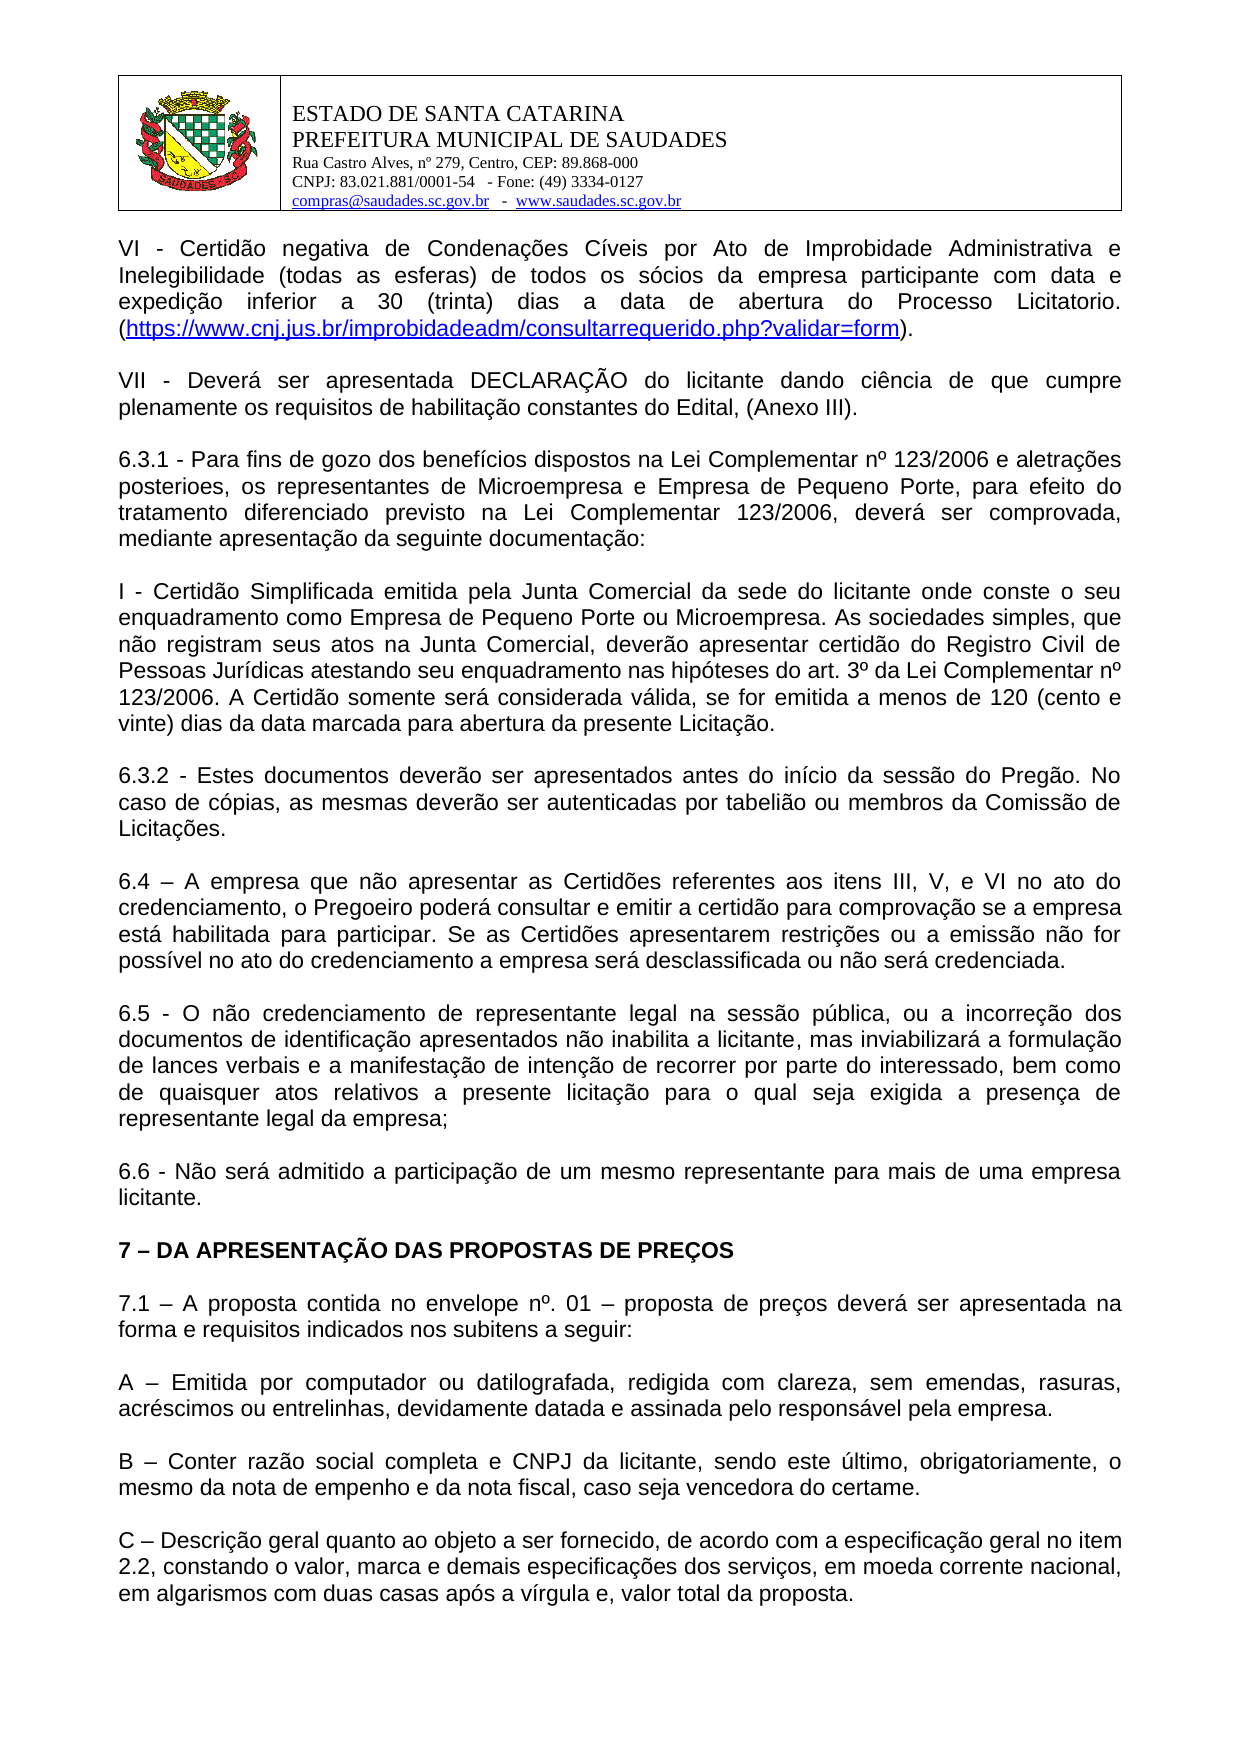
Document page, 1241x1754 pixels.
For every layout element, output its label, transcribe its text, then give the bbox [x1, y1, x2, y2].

text A – Emitida por computador ou datilografada, redigida com clareza, sem emendas, rasuras, acréscimos ou entrelinhas, devidamente datada e assinada pelo responsável pela empresa. [118, 1369, 1122, 1421]
text 7 – DA APRESENTAÇÃO DAS PROPOSTAS DE PREÇOS [118, 1237, 1122, 1263]
text B – Conter razão social completa e CNPJ da licitante, sendo este último, obrigatoriamente, o mesmo da nota de empenho e da nota fiscal, caso seja vencedora do certame. [118, 1448, 1122, 1500]
text I - Certidão Simplificada emitida pela Junta Comercial da sede do licitante onde conste o seu enquadramento como Empresa de Pequeno Porte ou Microempresa. As sociedades simples, que não registram seus atos na Junta Comercial, deverão apresentar certidão do Registro Civil de Pessoas Jurídicas atestando seu enquadramento nas hipóteses do art. 3º da Lei Complementar nº 123/2006. A Certidão somente será considerada válida, se for emitida a menos de 120 (cento e vinte) dias da data marcada para abertura da presente Licitação. [118, 578, 1122, 736]
text 6.5 - O não credenciamento de representante legal na sessão pública, ou a incorreção dos documentos de identificação apresentados não inabilita a licitante, mas inviabilizará a formulação de lances verbais e a manifestação de intenção de recorrer por parte do interessado, bem como de quaisquer atos relativos a presente licitação para o qual seja exigida a presença de representante legal da empresa; [118, 1000, 1122, 1131]
text 6.4 – A empresa que não apresentar as Certidões referentes aos itens III, V, e VI no ato do credenciamento, o Pregoeiro poderá consultar e emitir a certidão para comprovação se a empresa está habilitada para participar. Se as Certidões apresentarem restrições ou a emissão não for possível no ato do credenciamento a empresa será desclassificada ou não será credenciada. [118, 868, 1122, 973]
text 7.1 – A proposta contida no envelope nº. 01 – proposta de preços deverá ser apresentada na forma e requisitos indicados nos subitens a seguir: [118, 1289, 1122, 1342]
picture [136, 89, 258, 204]
text 6.3.1 - Para fins de gozo dos benefícios dispostos na Lei Complementar nº 123/2006 e aletrações posterioes, os representantes de Microempresa e Empresa de Pequeno Porte, para efeito do tratamento diferenciado previsto na Lei Complementar 123/2006, deverá ser comprovada, mediante apresentação da seguinte documentação: [118, 446, 1122, 552]
text VII - Deverá ser apresentada DECLARAÇÃO do licitante dando ciência de que cumpre plenamente os requisitos de habilitação constantes do Edital, (Anexo III). [118, 367, 1122, 420]
text 6.6 - Não será admitido a participação de um mesmo representante para mais de uma empresa licitante. [118, 1158, 1122, 1211]
text 6.3.2 - Estes documentos deverão ser apresentados antes do início da sessão do Pregão. No caso de cópias, as mesmas deverão ser autenticadas por tabelião ou membros da Comissão de Licitações. [118, 762, 1122, 842]
text VI - Certidão negativa de Condenações Cíveis por Ato de Improbidade Administrativa e Inelegibilidade (todas as esferas) de todos os sócios da empresa participante com data e expedição inferior a 30 (trinta) dias a data de abertura do Processo Licitatorio. (https://www.cnj.jus.br/improbidadeadm/consultarrequerido.php?validar=form). [118, 262, 1122, 341]
text C – Descrição geral quanto ao objeto a ser fornecido, de acordo com a especificação geral no item 2.2, constando o valor, marca e demais especificações dos serviços, em moeda corrente nacional, em algarismos com duas casas após a vírgula e, valor total da proposta. [118, 1527, 1122, 1606]
